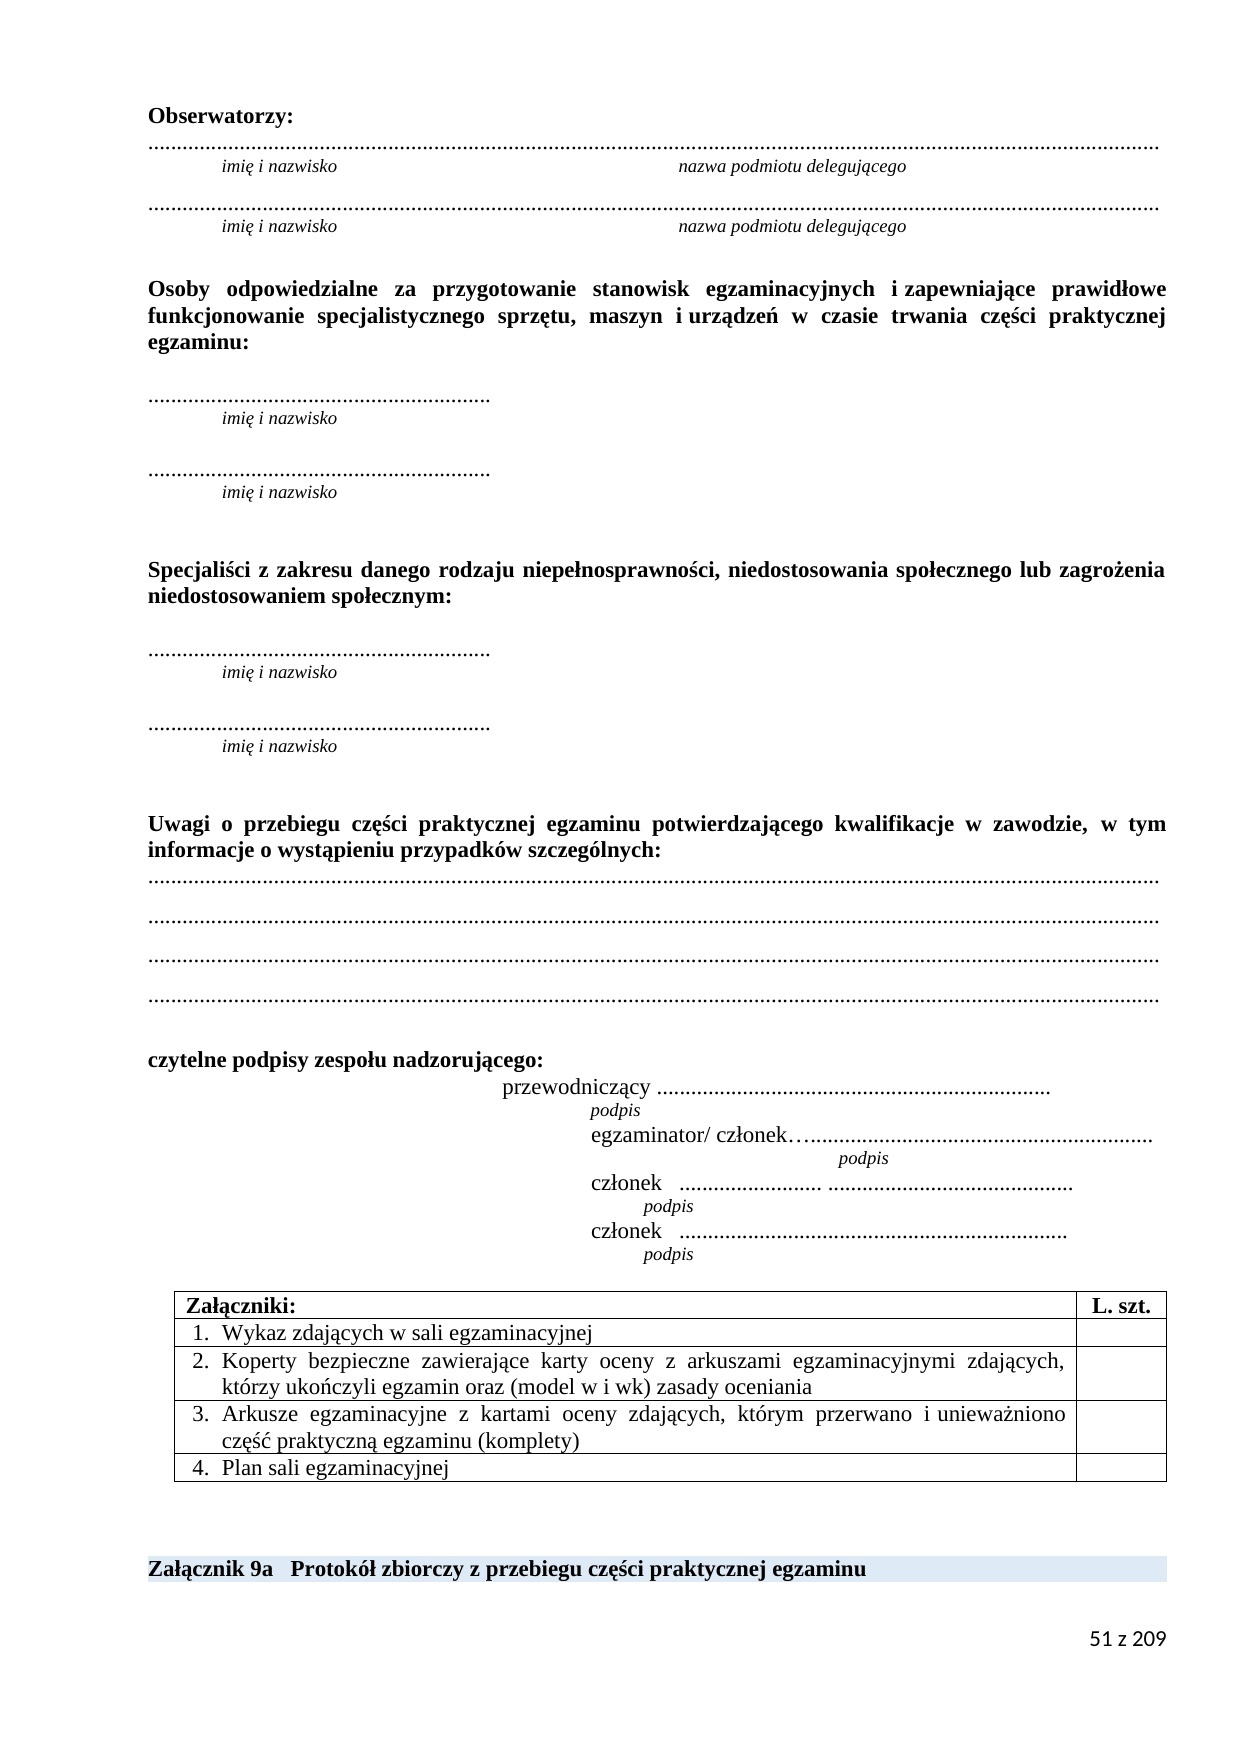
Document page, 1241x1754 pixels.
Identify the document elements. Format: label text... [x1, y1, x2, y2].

text ................................................................................................................................................................................. [148, 128, 1167, 154]
text egzaminator/ członek…............................................................ [591, 1121, 1167, 1147]
text imię i nazwisko [148, 407, 1167, 429]
text podpis [591, 1243, 1167, 1264]
text imię i nazwisko [148, 735, 1167, 757]
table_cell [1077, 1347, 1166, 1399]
text ............................................................ [148, 381, 1167, 407]
text ................................................................................................................................................................................. [148, 188, 1167, 215]
text ................................................................................................................................................................................. [148, 941, 1167, 968]
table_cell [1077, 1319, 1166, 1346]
text imię i nazwisko [148, 481, 1167, 503]
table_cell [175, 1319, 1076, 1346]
text podpis [502, 1099, 1167, 1121]
text ................................................................................................................................................................................. [148, 981, 1167, 1007]
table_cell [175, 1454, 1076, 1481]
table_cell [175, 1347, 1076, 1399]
text Specjaliści z zakresu danego rodzaju niepełnosprawności, niedostosowania społecznego lub zagrożenia niedostosowaniem społecznym: [148, 556, 1167, 608]
text imię i nazwisko nazwa podmiotu delegującego [148, 215, 1167, 236]
text Uwagi o przebiegu części praktycznej egzaminu potwierdzającego kwalifikacje w zawodzie, w tym informacje o wystąpieniu przypadków szczególnych: [148, 809, 1167, 862]
text imię i nazwisko [148, 661, 1167, 683]
text .................................................................................................................................................................................................................................................................................................................................................................. [148, 862, 1167, 928]
text Osoby odpowiedzialne za przygotowanie stanowisk egzaminacyjnych i zapewniające prawidłowe funkcjonowanie specjalistycznego sprzętu, maszyn i urządzeń w czasie trwania części praktycznej egzaminu: [148, 275, 1167, 354]
text ............................................................ [148, 635, 1167, 661]
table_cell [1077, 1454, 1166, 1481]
text imię i nazwisko nazwa podmiotu delegującego [148, 154, 1167, 176]
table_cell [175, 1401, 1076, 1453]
text członek .................................................................... [591, 1217, 1167, 1243]
text czytelne podpisy zespołu nadzorującego: [148, 1047, 1167, 1073]
text Załącznik 9a Protokół zbiorczy z przebiegu części praktycznej egzaminu [148, 1556, 1167, 1582]
text ............................................................ [148, 709, 1167, 735]
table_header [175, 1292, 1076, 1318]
text podpis [591, 1147, 1167, 1169]
text członek ......................... ........................................... [591, 1169, 1167, 1195]
text Obserwatorzy: [148, 102, 1167, 128]
text przewodniczący ..................................................................... [502, 1073, 1167, 1099]
text podpis [591, 1195, 1167, 1217]
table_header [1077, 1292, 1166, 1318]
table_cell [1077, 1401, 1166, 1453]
text ............................................................ [148, 455, 1167, 481]
